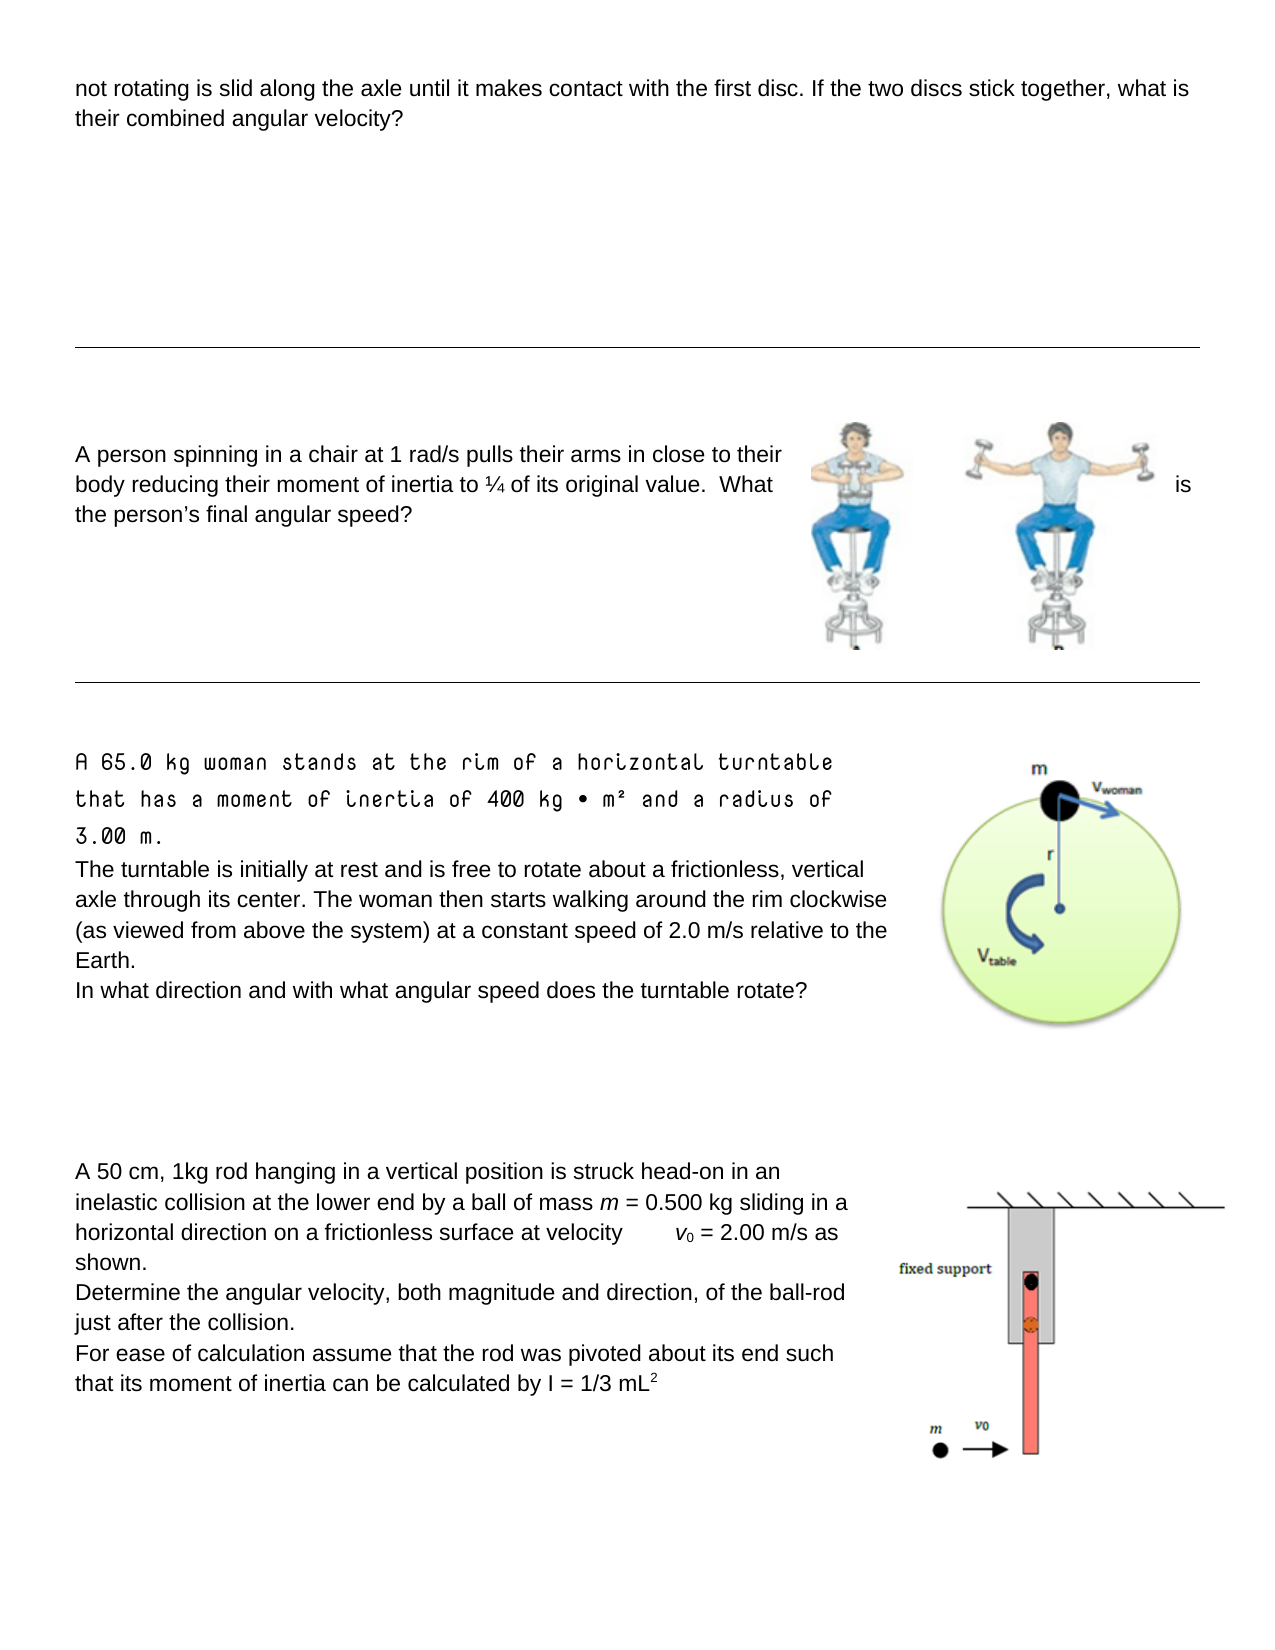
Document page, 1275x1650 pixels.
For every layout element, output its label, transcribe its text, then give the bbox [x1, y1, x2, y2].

text For ease of calculation assume that the rod was pivoted about its end such that its moment of inertia can be calculated by I = 1/3 mL2 [75, 1339, 882, 1396]
picture [811, 422, 1157, 650]
text A 65.0 kg woman stands at the rim of a horizontal turntable that has a moment of inertia of 400 kg ∙ m² and a radius of 3.00 m. [75, 746, 907, 851]
text The turntable is initially at rest and is free to rotate about a frictionless, vertical axle through its center. The woman then starts walking around the rim clockwise (as viewed from above the system) at a constant speed of 2.0 m/s relative to the Earth. [75, 856, 907, 973]
text In what direction and with what angular speed does the turntable rotate? [75, 977, 907, 1003]
text A 50 cm, 1kg rod hanging in a vertical position is struck head-on in an inelastic collision at the lower end by a ball of mass m = 0.500 kg sliding in a horizontal direction on a frictionless surface at velocity v0 = 2.00 m/s as shown. [75, 1158, 1200, 1275]
text Determine the angular velocity, both magnitude and direction, of the ball-rod just after the collision. [75, 1279, 882, 1336]
picture [882, 1180, 1230, 1466]
picture [907, 743, 1205, 1033]
text A person spinning in a chair at 1 rad/s pulls their arms in close to their body reducing their moment of inertia to ¼ of its original value. What is the person’s final angular speed? [75, 441, 811, 527]
